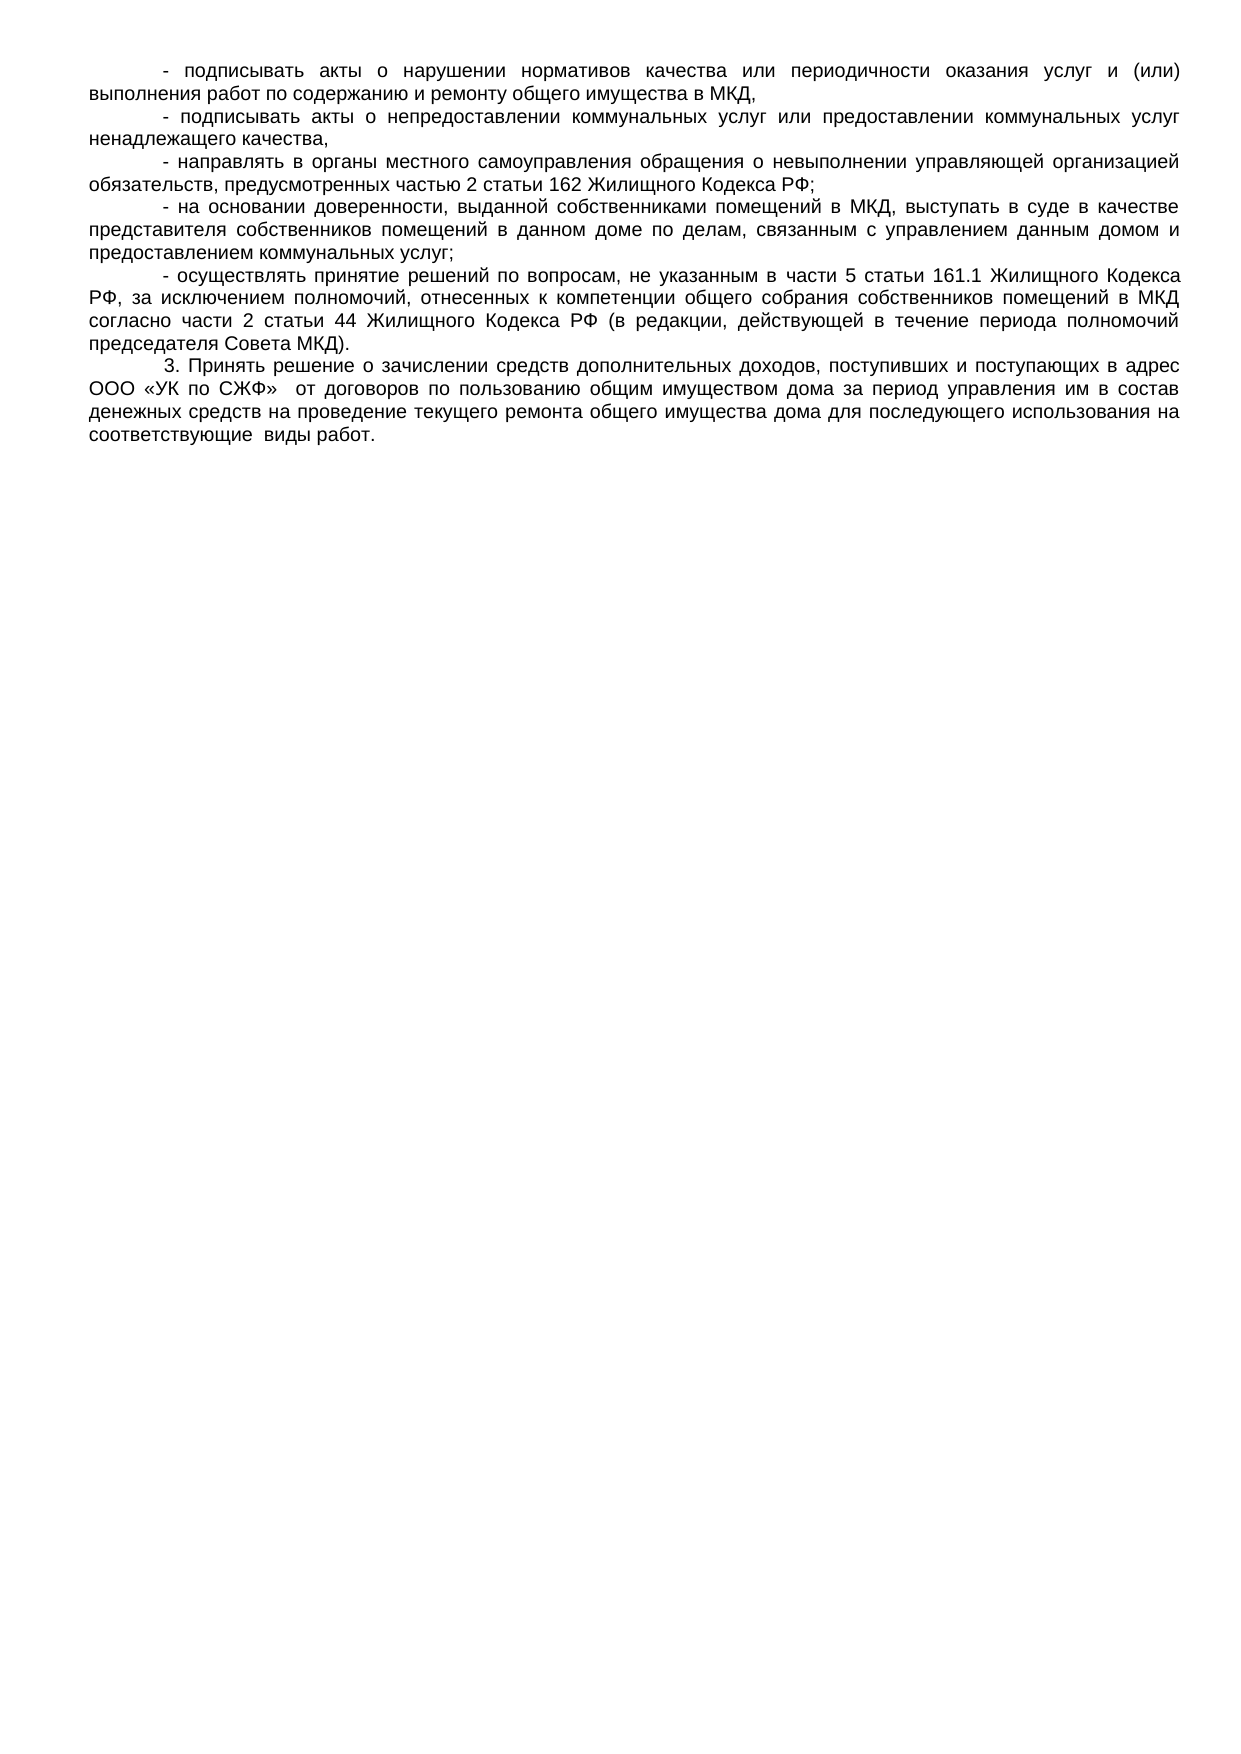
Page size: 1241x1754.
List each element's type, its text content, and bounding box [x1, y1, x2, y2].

text - осуществлять принятие решений по вопросам, не указанным в части 5 статьи 161.1 Жилищного Кодекса РФ, за исключением полномочий, отнесенных к компетенции общего собрания собственников помещений в МКД согласно части 2 статьи 44 Жилищного Кодекса РФ (в редакции, действующей в течение периода полномочий председателя Совета МКД). [89, 263, 1181, 354]
text - направлять в органы местного самоуправления обращения о невыполнении управляющей организацией обязательств, предусмотренных частью 2 статьи 162 Жилищного Кодекса РФ; [89, 150, 1181, 195]
text - подписывать акты о непредоставлении коммунальных услуг или предоставлении коммунальных услуг ненадлежащего качества, [89, 104, 1181, 150]
list 3. Принять решение о зачислении средств дополнительных доходов, поступивших и поступающих в адрес ООО «УК по СЖФ» от договоров по пользованию общим имуществом дома за период управления им в состав денежных средств на проведение текущего ремонта общего имущества дома для последующего использования на соответствующие виды работ. [89, 354, 1181, 445]
text - на основании доверенности, выданной собственниками помещений в МКД, выступать в суде в качестве представителя собственников помещений в данном доме по делам, связанным с управлением данным домом и предоставлением коммунальных услуг; [89, 195, 1181, 263]
text - подписывать акты о нарушении нормативов качества или периодичности оказания услуг и (или) выполнения работ по содержанию и ремонту общего имущества в МКД, [89, 59, 1181, 104]
